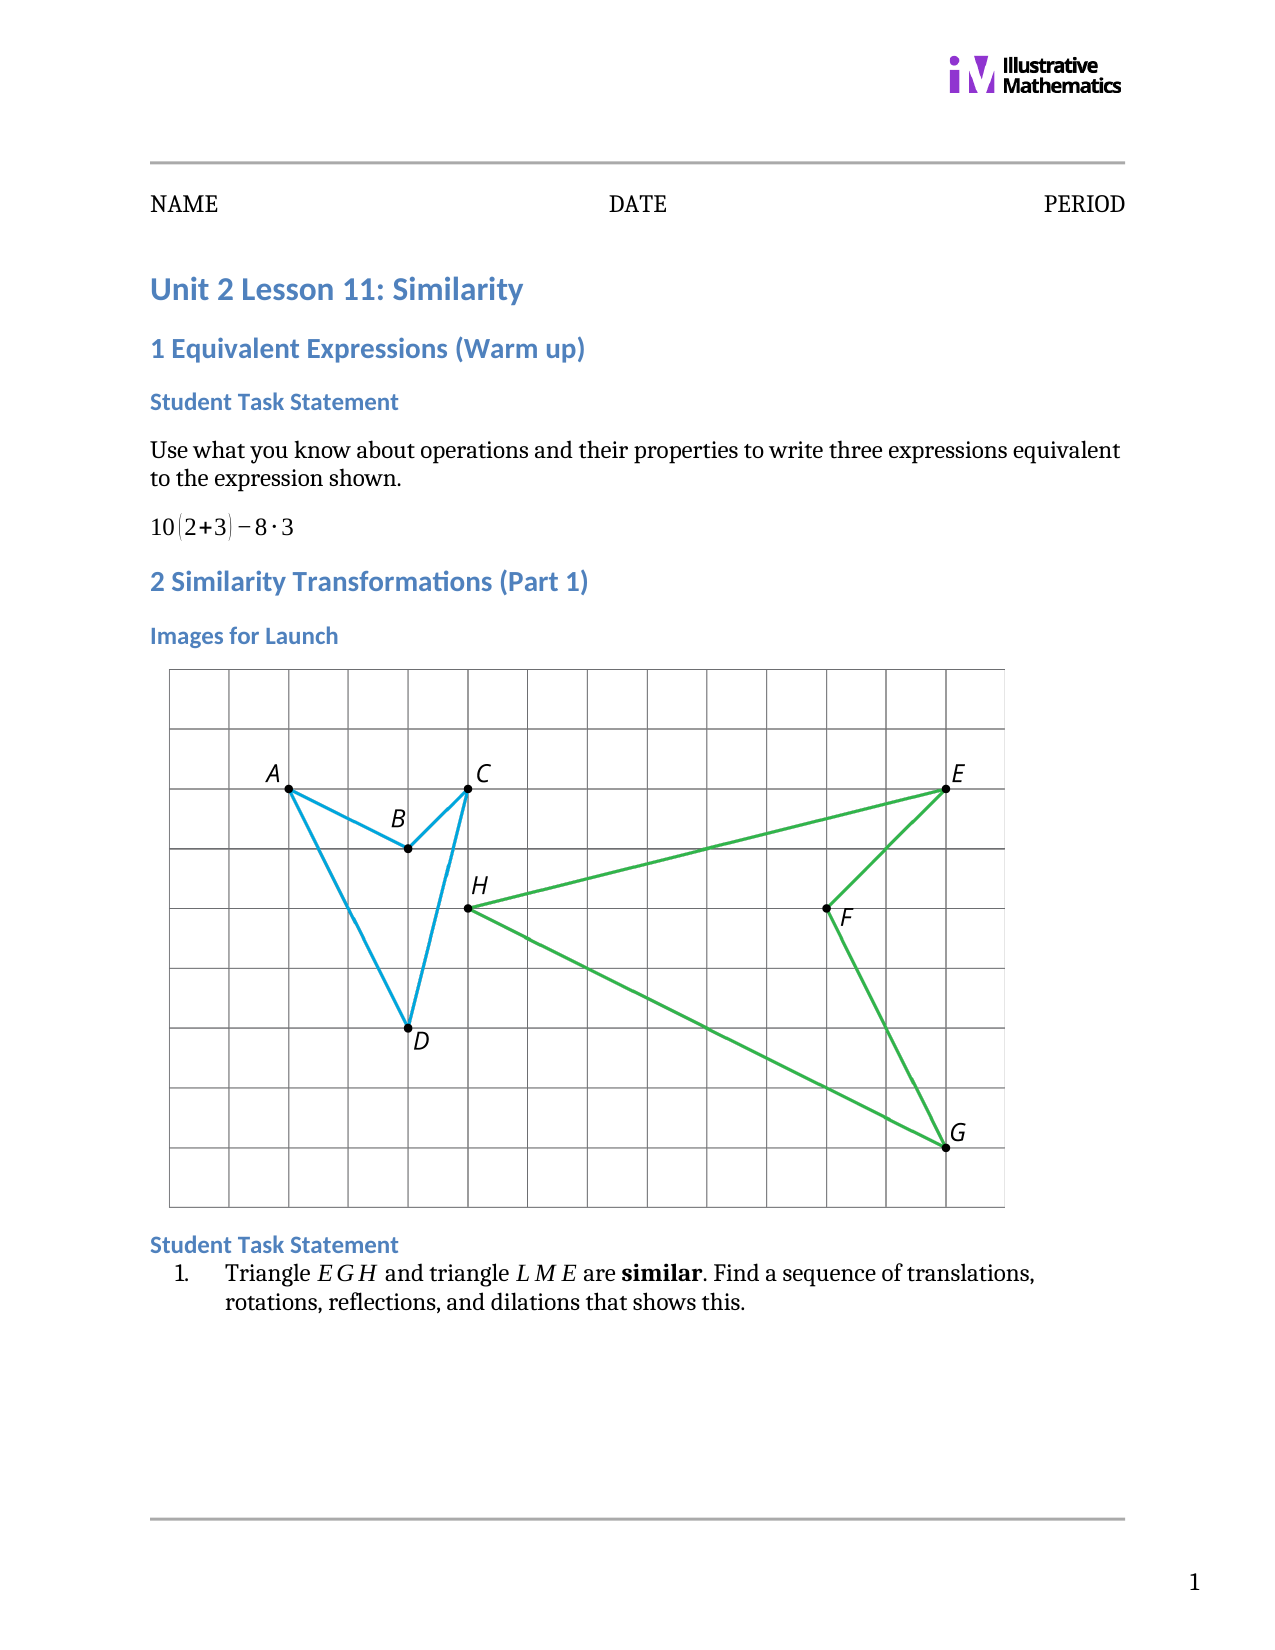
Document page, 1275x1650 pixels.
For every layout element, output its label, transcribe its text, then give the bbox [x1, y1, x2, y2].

list Triangle and triangle are similar. Find a sequence of translations, rotations, reflections, and dilations that shows this. [175, 1259, 1125, 1317]
subtitle Student Task Statement [150, 1229, 1125, 1259]
picture [168, 669, 1005, 1208]
subtitle Images for Launch [150, 620, 1125, 650]
text Use what you know about operations and their properties to write three expressions equivalent to the expression shown. [150, 436, 1125, 493]
picture [949, 55, 1121, 93]
subtitle 1 Equivalent Expressions (Warm up) [150, 330, 1125, 366]
subtitle Unit 2 Lesson 11: Similarity [150, 268, 1125, 309]
subtitle 2 Similarity Transformations (Part 1) [150, 563, 1125, 599]
subtitle Student Task Statement [150, 386, 1125, 417]
